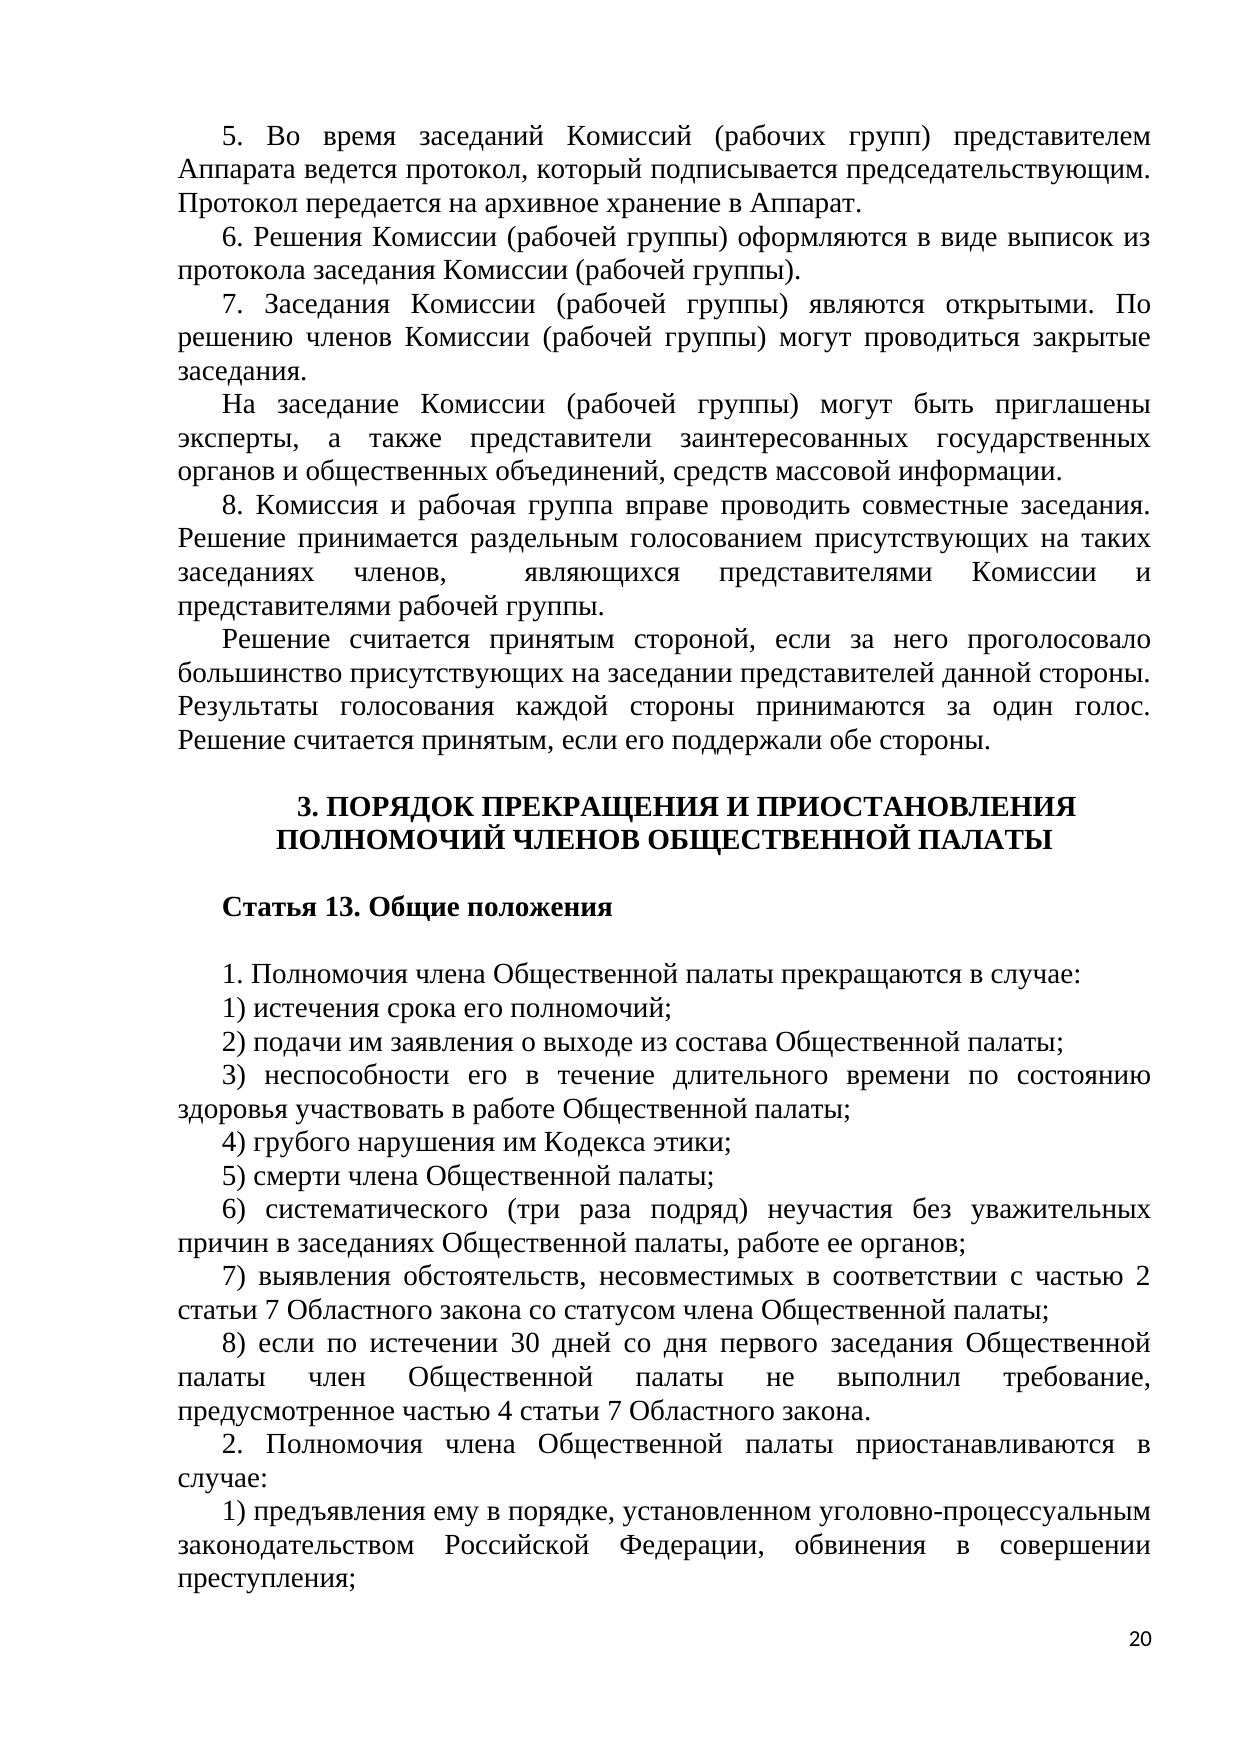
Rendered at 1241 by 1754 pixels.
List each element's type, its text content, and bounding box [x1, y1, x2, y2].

text 6) систематического (три раза подряд) неучастия без уважительных причин в заседаниях Общественной палаты, работе ее органов; [177, 1191, 1152, 1258]
text 8. Комиссия и рабочая группа вправе проводить совместные заседания. Решение принимается раздельным голосованием присутствующих на таких заседаниях членов, являющихся представителями Комиссии и представителями рабочей группы. [177, 487, 1152, 621]
text 3) неспособности его в течение длительного времени по состоянию здоровья участвовать в работе Общественной палаты; [177, 1057, 1152, 1124]
text На заседание Комиссии (рабочей группы) могут быть приглашены эксперты, а также представители заинтересованных государственных органов и общественных объединений, средств массовой информации. [177, 386, 1152, 487]
text 2. Полномочия члена Общественной палаты приостанавливаются в случае: [177, 1426, 1152, 1493]
text 5) смерти члена Общественной палаты; [177, 1158, 1152, 1191]
text 1) предъявления ему в порядке, установленном уголовно-процессуальным законодательством Российской Федерации, обвинения в совершении преступления; [177, 1493, 1152, 1594]
text 1. Полномочия члена Общественной палаты прекращаются в случае: [177, 957, 1152, 990]
text 5. Во время заседаний Комиссий (рабочих групп) представителем Аппарата ведется протокол, который подписывается председательствующим. Протокол передается на архивное хранение в Аппарат. [177, 118, 1152, 219]
text 3. ПОРЯДОК ПРЕКРАЩЕНИЯ И ПРИОСТАНОВЛЕНИЯ ПОЛНОМОЧИЙ ЧЛЕНОВ ОБЩЕСТВЕННОЙ ПАЛАТЫ [177, 789, 1152, 856]
text Решение считается принятым стороной, если за него проголосовало большинство присутствующих на заседании представителей данной стороны. Результаты голосования каждой стороны принимаются за один голос. Решение считается принятым, если его поддержали обе стороны. [177, 621, 1152, 755]
text 7) выявления обстоятельств, несовместимых в соответствии с частью 2 статьи 7 Областного закона со статусом члена Общественной палаты; [177, 1258, 1152, 1326]
text 4) грубого нарушения им Кодекса этики; [177, 1124, 1152, 1158]
text 7. Заседания Комиссии (рабочей группы) являются открытыми. По решению членов Комиссии (рабочей группы) могут проводиться закрытые заседания. [177, 286, 1152, 386]
text Статья 13. Общие положения [177, 889, 1152, 923]
text 1) истечения срока его полномочий; [177, 990, 1152, 1024]
text 8) если по истечении 30 дней со дня первого заседания Общественной палаты член Общественной палаты не выполнил требование, предусмотренное частью 4 статьи 7 Областного закона. [177, 1326, 1152, 1426]
text 2) подачи им заявления о выходе из состава Общественной палаты; [177, 1024, 1152, 1057]
text 6. Решения Комиссии (рабочей группы) оформляются в виде выписок из протокола заседания Комиссии (рабочей группы). [177, 219, 1152, 286]
